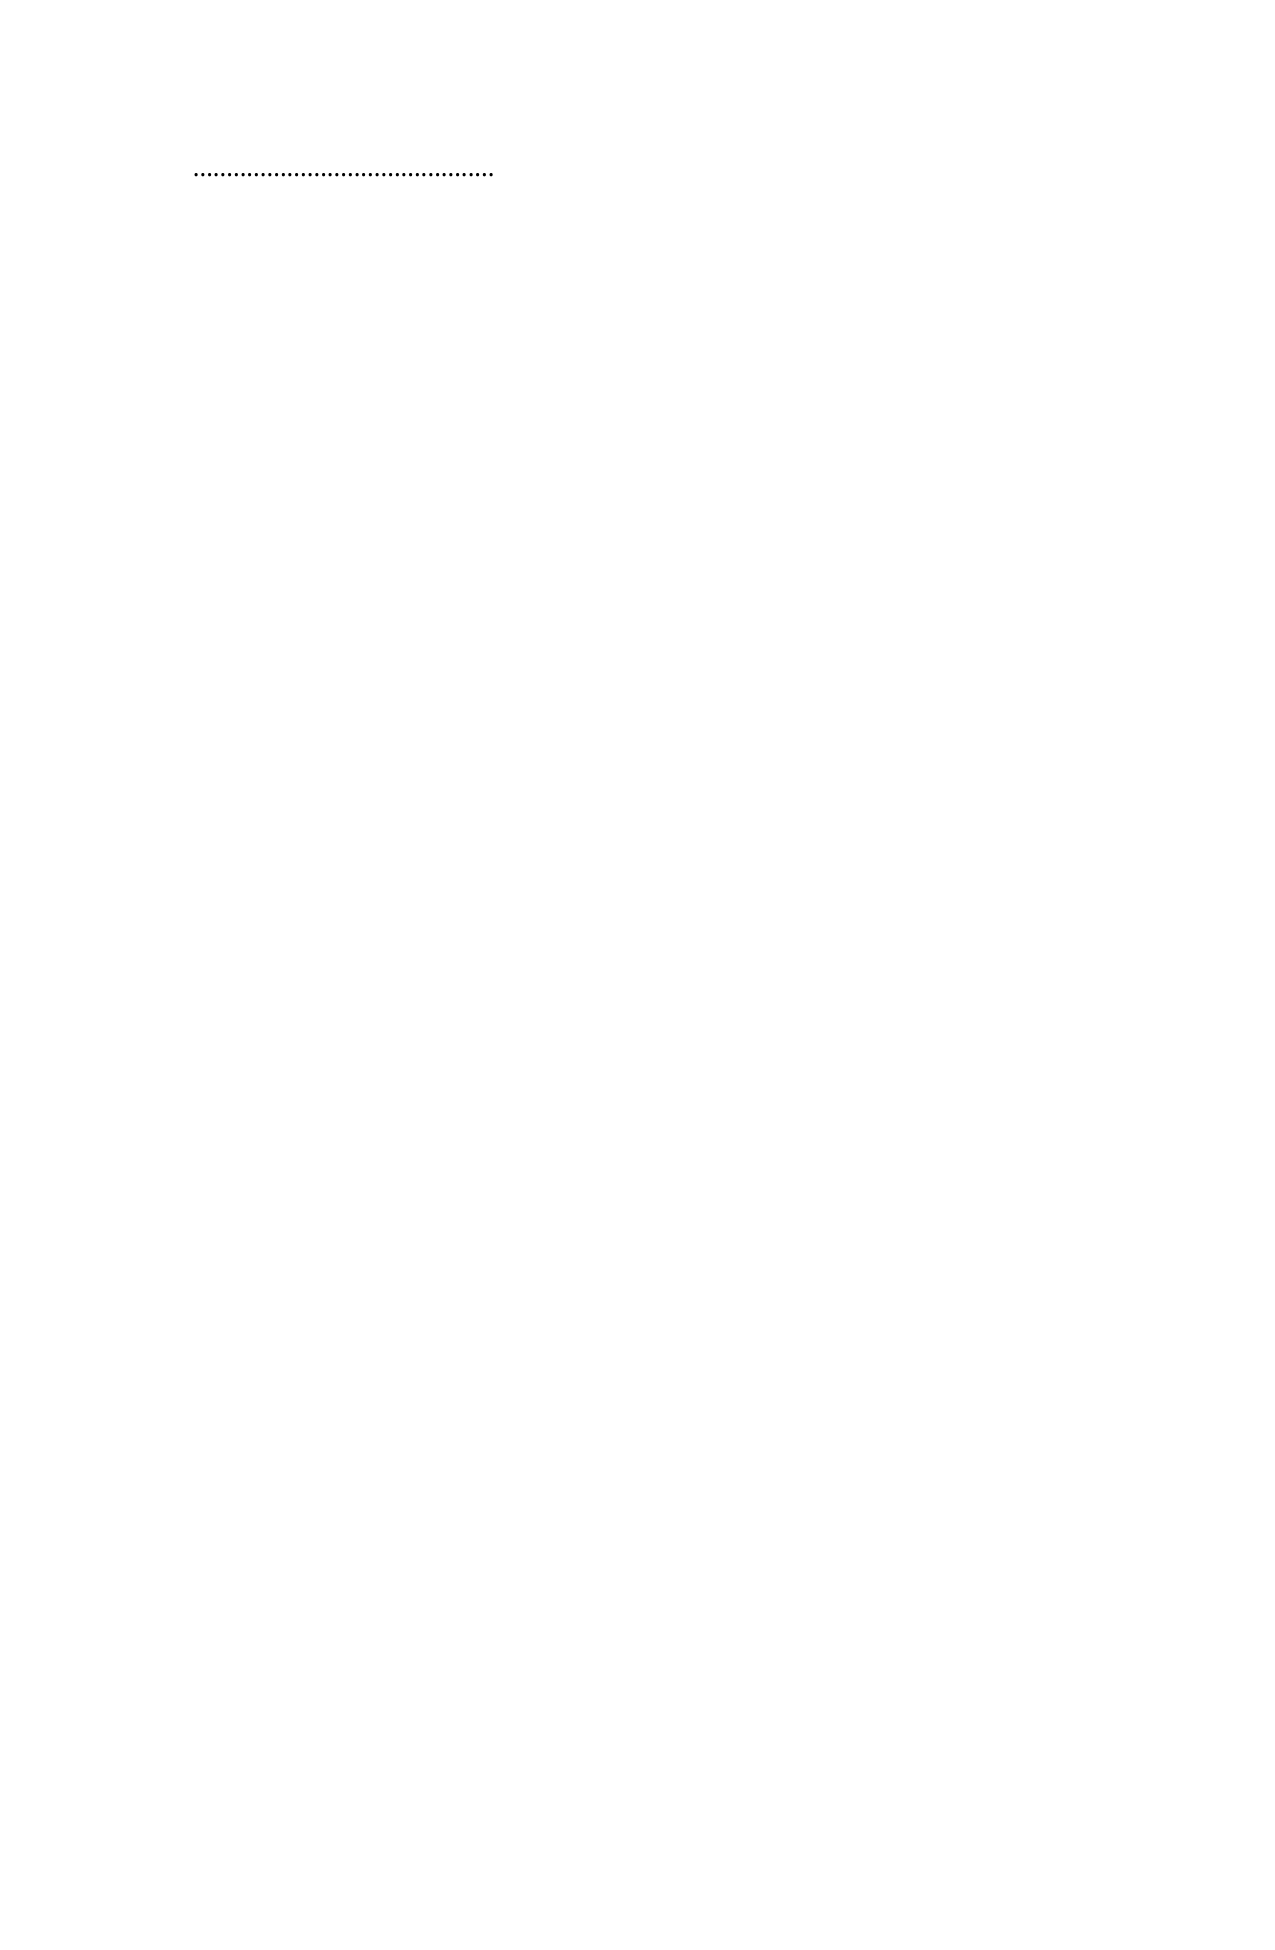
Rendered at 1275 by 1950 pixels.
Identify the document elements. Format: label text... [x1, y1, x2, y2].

text ............................................. [103, 150, 583, 184]
